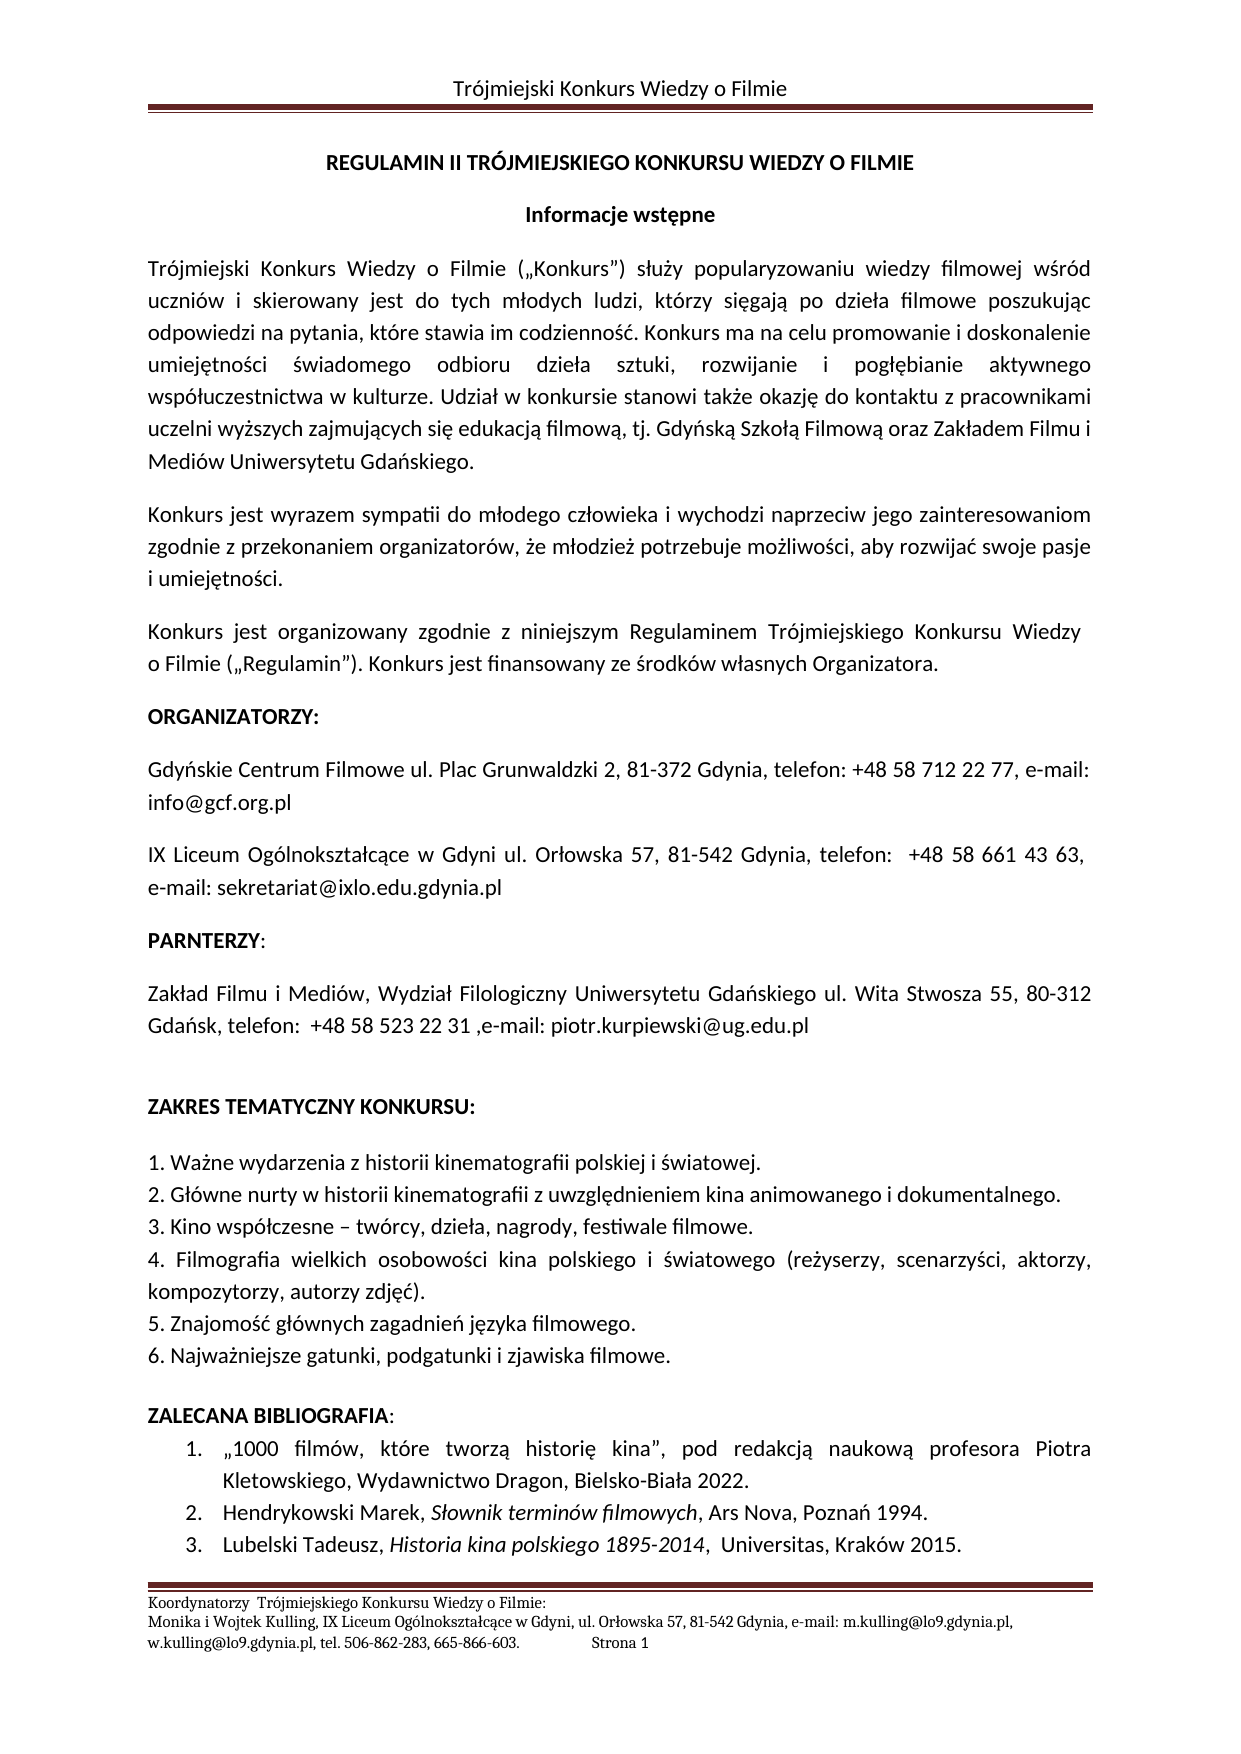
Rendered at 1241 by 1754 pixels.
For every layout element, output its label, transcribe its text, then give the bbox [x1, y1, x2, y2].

text 6. Najważniejsze gatunki, podgatunki i zjawiska filmowe. [148, 1341, 1093, 1369]
text 3. Kino współczesne – twórcy, dzieła, nagrody, festiwale filmowe. [148, 1212, 1093, 1241]
text REGULAMIN II TRÓJMIEJSKIEGO KONKURSU WIEDZY O FILMIE [148, 148, 1093, 176]
text ORGANIZATORZY: [148, 702, 1093, 730]
text 1. Ważne wydarzenia z historii kinematografii polskiej i światowej. [148, 1148, 1093, 1176]
text ZAKRES TEMATYCZNY KONKURSU: [148, 1092, 1093, 1120]
text Gdyńskie Centrum Filmowe ul. Plac Grunwaldzki 2, 81-372 Gdynia, telefon: +48 58 712 22 77, e-mail: info@gcf.org.pl [148, 755, 1093, 816]
text Trójmiejski Konkurs Wiedzy o Filmie („Konkurs”) służy popularyzowaniu wiedzy filmowej wśród uczniów i skierowany jest do tych młodych ludzi, którzy sięgają po dzieła filmowe poszukując odpowiedzi na pytania, które stawia im codzienność. Konkurs ma na celu promowanie i doskonalenie umiejętności świadomego odbioru dzieła sztuki, rozwijanie i pogłębianie aktywnego współuczestnictwa w kulturze. Udział w konkursie stanowi także okazję do kontaktu z pracownikami uczelni wyższych zajmujących się edukacją filmową, tj. Gdyńską Szkołą Filmową oraz Zakładem Filmu i Mediów Uniwersytetu Gdańskiego. [148, 254, 1093, 475]
text Konkurs jest wyrazem sympatii do młodego człowieka i wychodzi naprzeciw jego zainteresowaniom zgodnie z przekonaniem organizatorów, że młodzież potrzebuje możliwości, aby rozwijać swoje pasje i umiejętności. [148, 500, 1093, 592]
text Konkurs jest organizowany zgodnie z niniejszym Regulaminem Trójmiejskiego Konkursu Wiedzy o Filmie („Regulamin”). Konkurs jest finansowany ze środków własnych Organizatora. [148, 617, 1093, 677]
text ZALECANA BIBLIOGRAFIA: [148, 1401, 1093, 1429]
list Hendrykowski Marek, Słownik terminów filmowych, Ars Nova, Poznań 1994. [185, 1498, 1093, 1526]
text PARNTERZY: [148, 926, 1093, 954]
list „1000 filmów, które tworzą historię kina”, pod redakcją naukową profesora Piotra Kletowskiego, Wydawnictwo Dragon, Bielsko-Biała 2022. [185, 1434, 1093, 1494]
text Zakład Filmu i Mediów, Wydział Filologiczny Uniwersytetu Gdańskiego ul. Wita Stwosza 55, 80-312 Gdańsk, telefon: +48 58 523 22 31 ,e-mail: piotr.kurpiewski@ug.edu.pl [148, 979, 1093, 1039]
list Lubelski Tadeusz, Historia kina polskiego 1895-2014, Universitas, Kraków 2015. [185, 1530, 1093, 1558]
text Informacje wstępne [148, 201, 1093, 229]
text IX Liceum Ogólnokształcące w Gdyni ul. Orłowska 57, 81-542 Gdynia, telefon: +48 58 661 43 63, e-mail: sekretariat@ixlo.edu.gdynia.pl [148, 841, 1093, 901]
text 4. Filmografia wielkich osobowości kina polskiego i światowego (reżyserzy, scenarzyści, aktorzy, kompozytorzy, autorzy zdjęć). [148, 1245, 1093, 1305]
text 2. Główne nurty w historii kinematografii z uwzględnieniem kina animowanego i dokumentalnego. [148, 1180, 1093, 1208]
text 5. Znajomość głównych zagadnień języka filmowego. [148, 1309, 1093, 1337]
